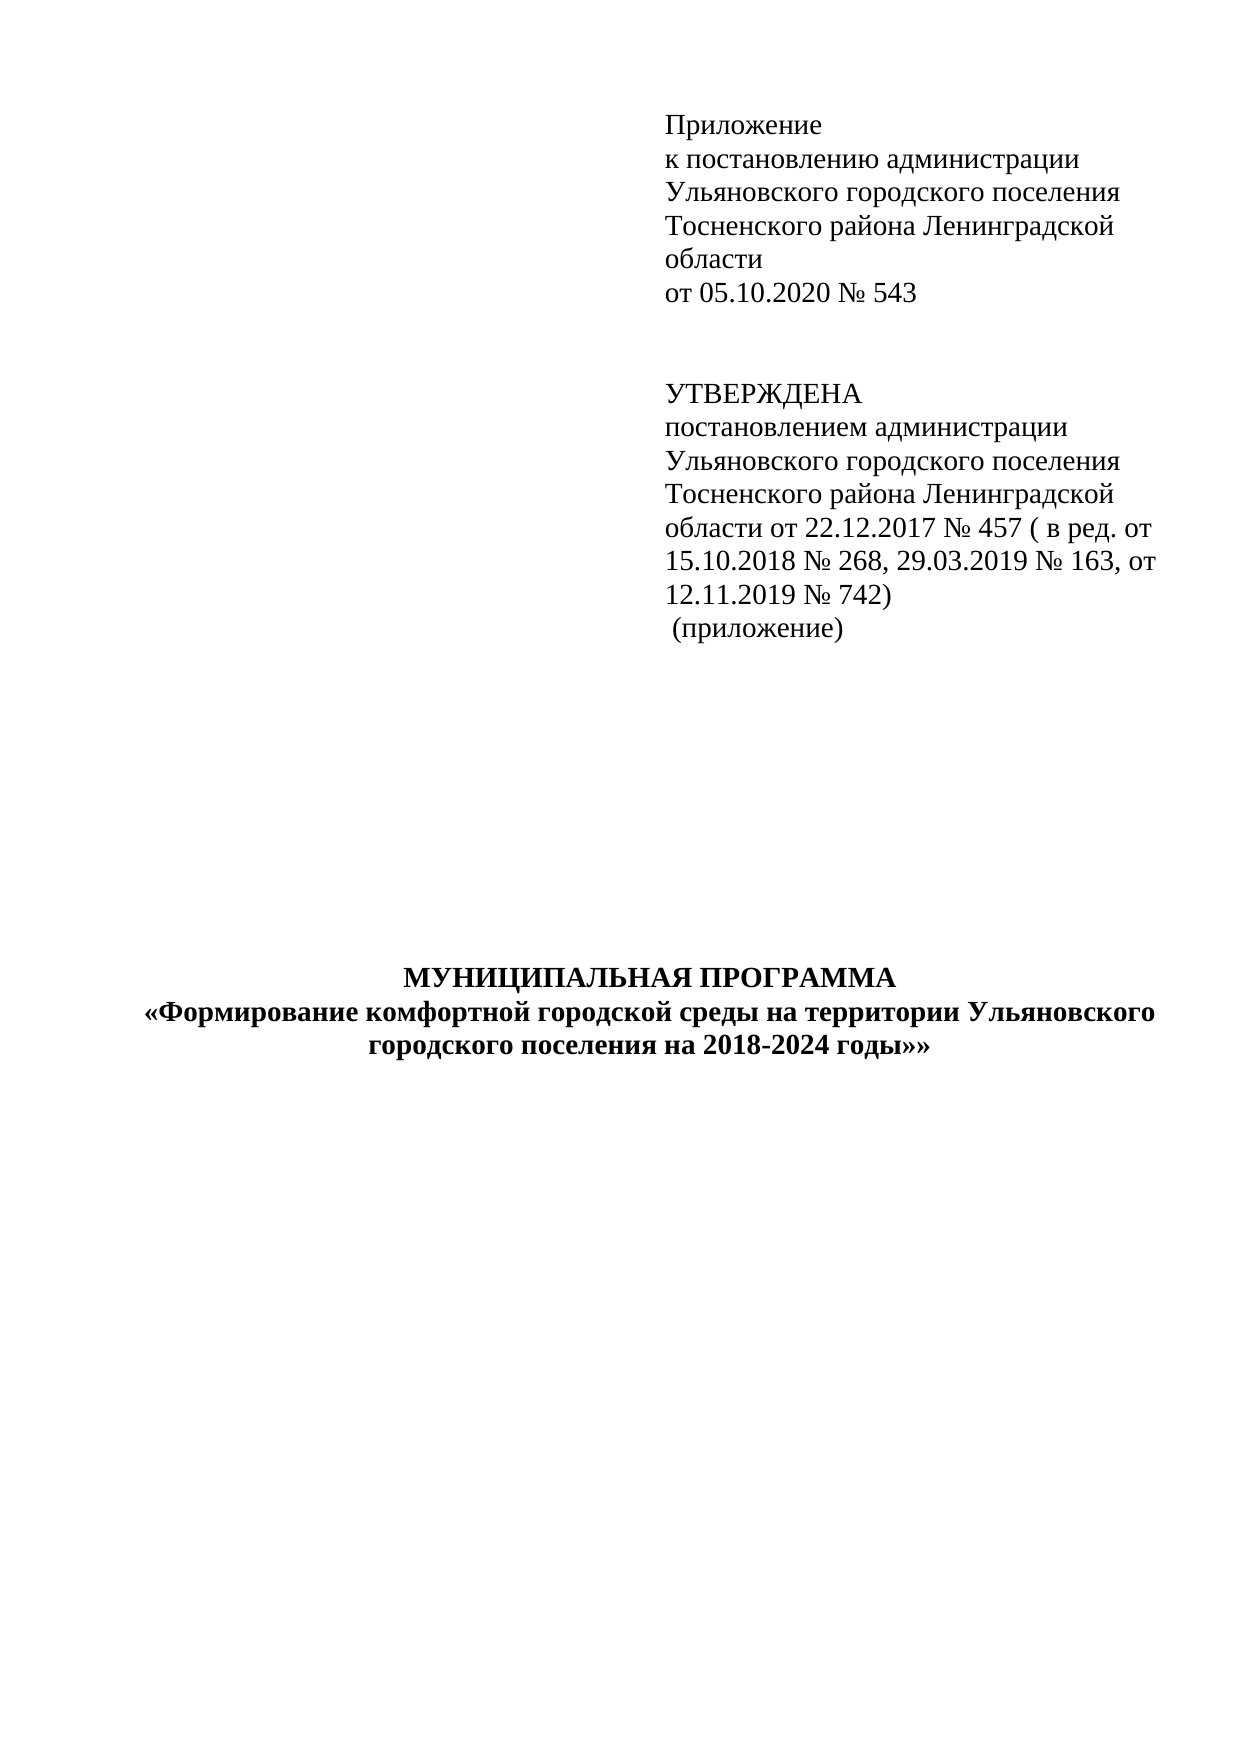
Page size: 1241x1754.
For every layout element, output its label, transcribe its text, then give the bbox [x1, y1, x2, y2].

text УТВЕРЖДЕНА [664, 376, 1181, 409]
text (приложение) [664, 611, 1181, 644]
text «Формирование комфортной городской среды на территории Ульяновского городского поселения на 2018-2024 годы»» [118, 994, 1181, 1061]
text к постановлению администрации Ульяновского городского поселения Тосненского района Ленинградской области [664, 141, 1181, 275]
text от 05.10.2020 № 543 [664, 275, 1181, 309]
text МУНИЦИПАЛЬНАЯ ПРОГРАММА [118, 960, 1181, 994]
text постановлением администрации Ульяновского городского поселения Тосненского района Ленинградской области от 22.12.2017 № 457 ( в ред. от 15.10.2018 № 268, 29.03.2019 № 163, от 12.11.2019 № 742) [664, 409, 1181, 611]
text Приложение [664, 107, 1181, 141]
